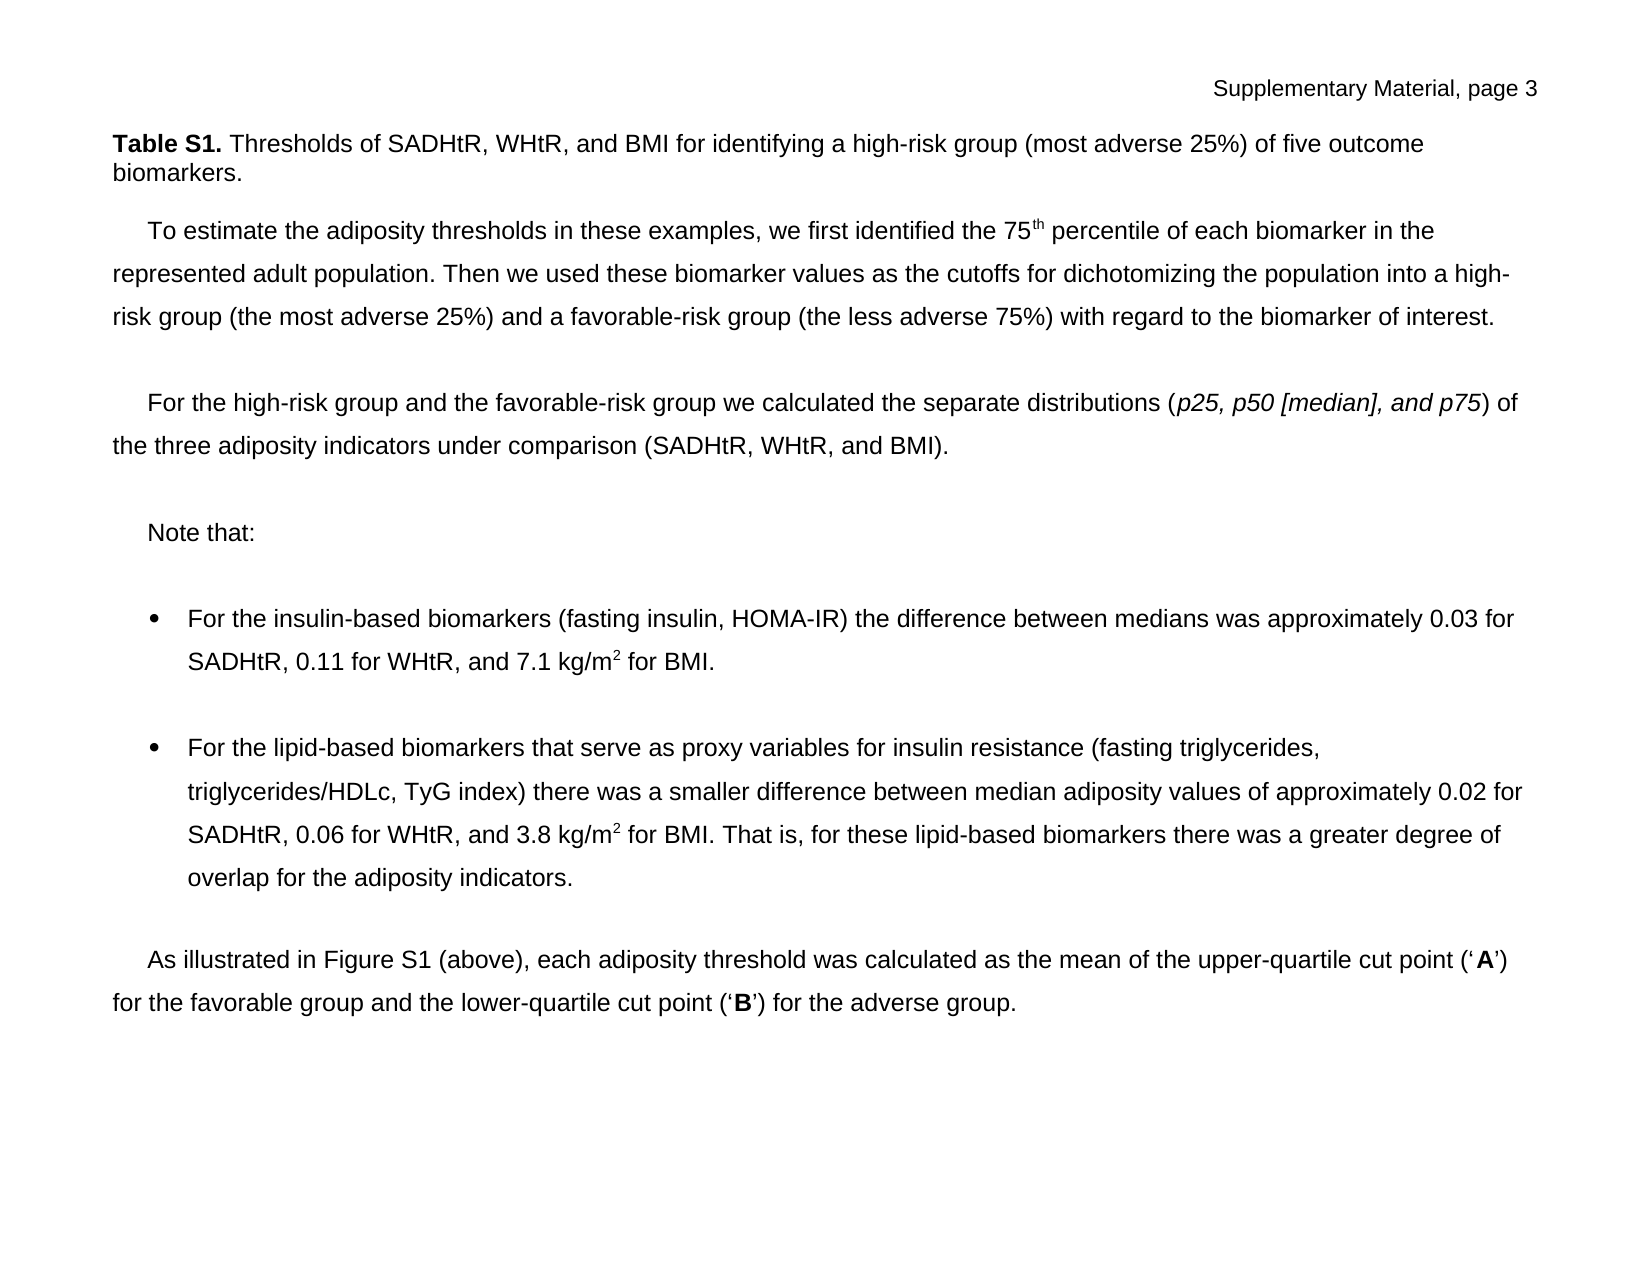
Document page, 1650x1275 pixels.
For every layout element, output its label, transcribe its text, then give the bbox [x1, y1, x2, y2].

text As illustrated in Figure S1 (above), each adiposity threshold was calculated as the mean of the upper-quartile cut point (‘A’) for the favorable group and the lower-quartile cut point (‘B’) for the adverse group. [112, 945, 1537, 1017]
text For the high-risk group and the favorable-risk group we calculated the separate distributions (p25, p50 [median], and p75) of the three adiposity indicators under comparison (SADHtR, WHtR, and BMI). [112, 388, 1537, 460]
list For the lipid-based biomarkers that serve as proxy variables for insulin resistance (fasting triglycerides, triglycerides/HDLc, TyG index) there was a smaller difference between median adiposity values of approximately 0.02 for SADHtR, 0.06 for WHtR, and 3.8 kg/m2 for BMI. That is, for these lipid-based biomarkers there was a greater degree of overlap for the adiposity indicators. [150, 733, 1537, 891]
text Note that: [112, 517, 1537, 546]
text Table S1. Thresholds of SADHtR, WHtR, and BMI for identifying a high-risk group (most adverse 25%) of five outcome biomarkers. [112, 129, 1537, 187]
list For the insulin-based biomarkers (fasting insulin, HOMA-IR) the difference between medians was approximately 0.03 for SADHtR, 0.11 for WHtR, and 7.1 kg/m2 for BMI. [150, 604, 1537, 676]
text To estimate the adiposity thresholds in these examples, we first identified the 75th percentile of each biomarker in the represented adult population. Then we used these biomarker values as the cutoffs for dichotomizing the population into a high-risk group (the most adverse 25%) and a favorable-risk group (the less adverse 75%) with regard to the biomarker of interest. [112, 216, 1537, 331]
